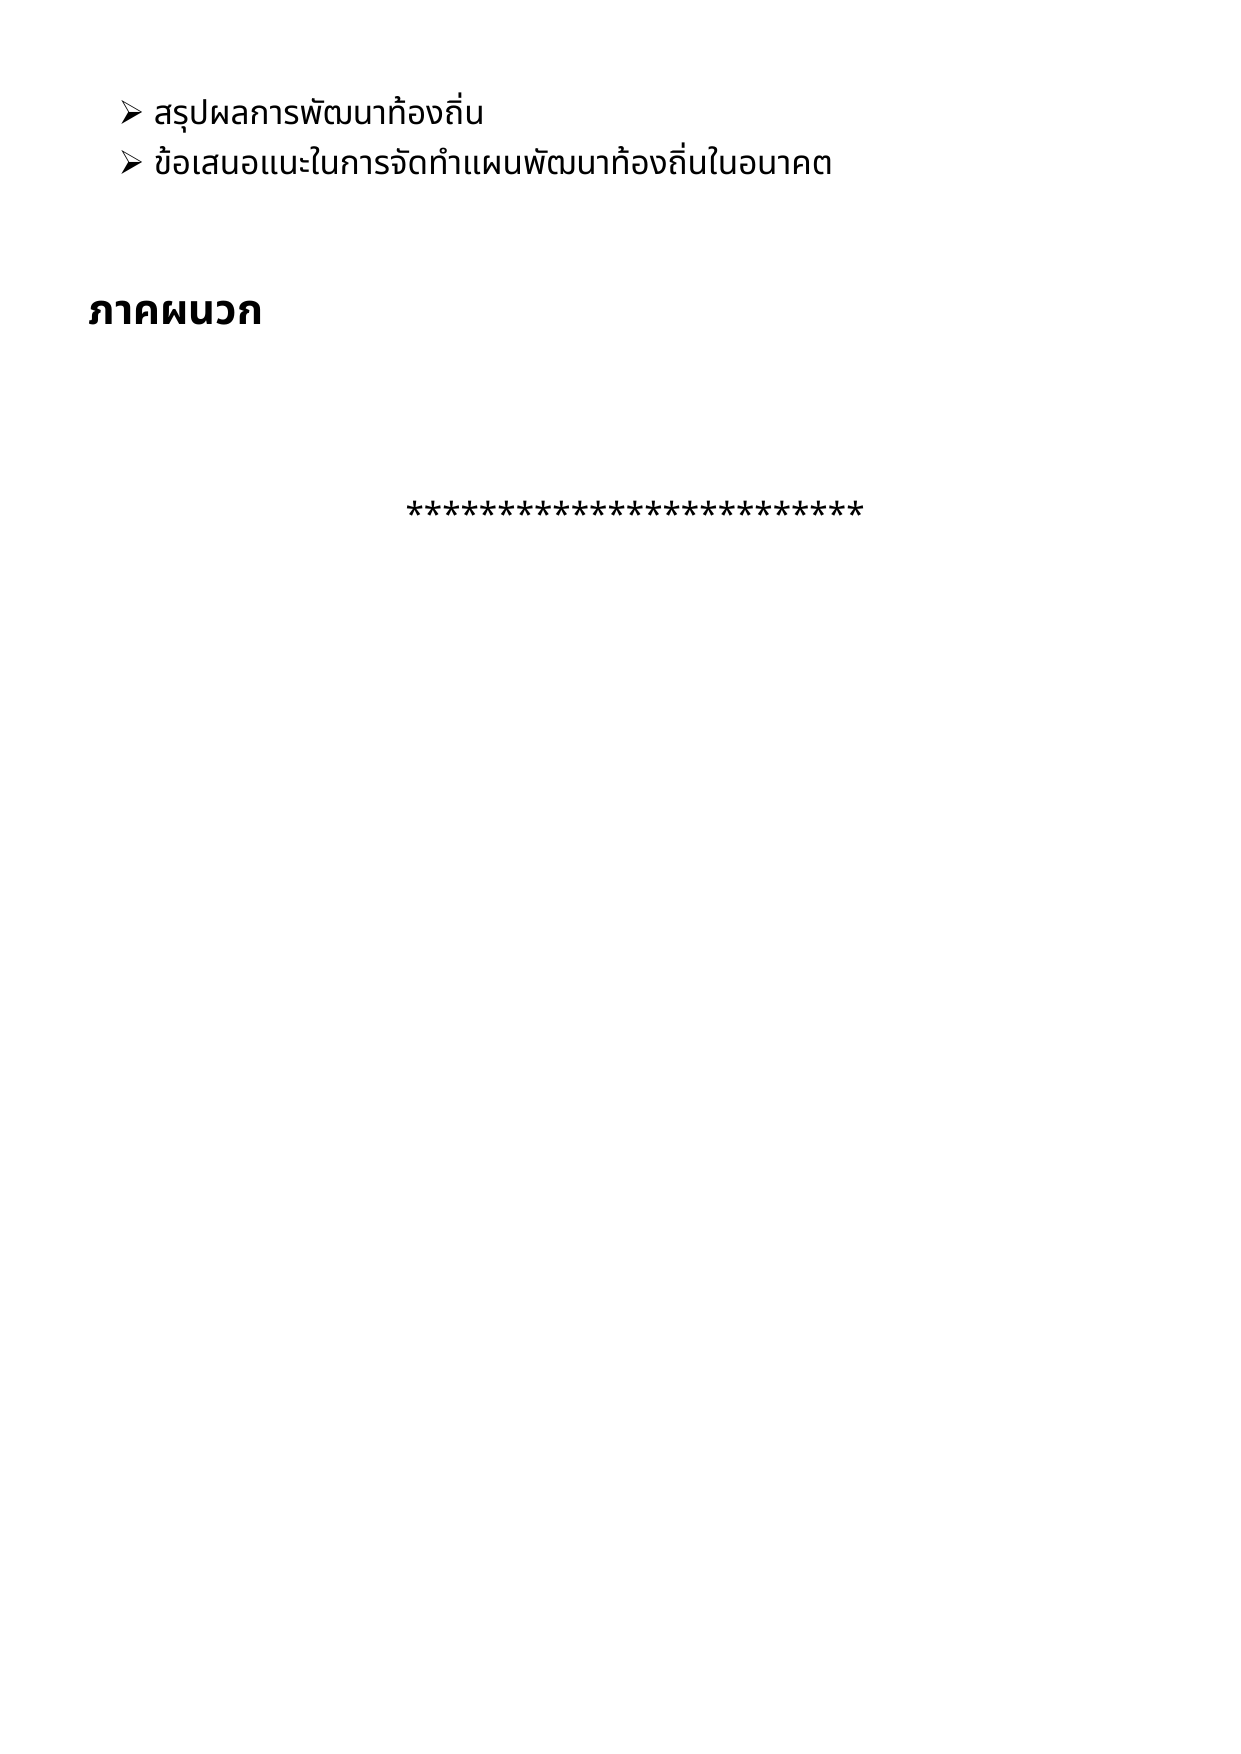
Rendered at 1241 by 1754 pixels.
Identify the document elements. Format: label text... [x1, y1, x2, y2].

text สรุปผลการพัฒนาท้องถิ่น [118, 89, 1152, 139]
text ************************* [118, 491, 1152, 536]
text ภาคผนวก [89, 280, 1152, 343]
text ข้อเสนอแนะในการจัดทำแผนพัฒนาท้องถิ่นในอนาคต [118, 139, 1152, 189]
